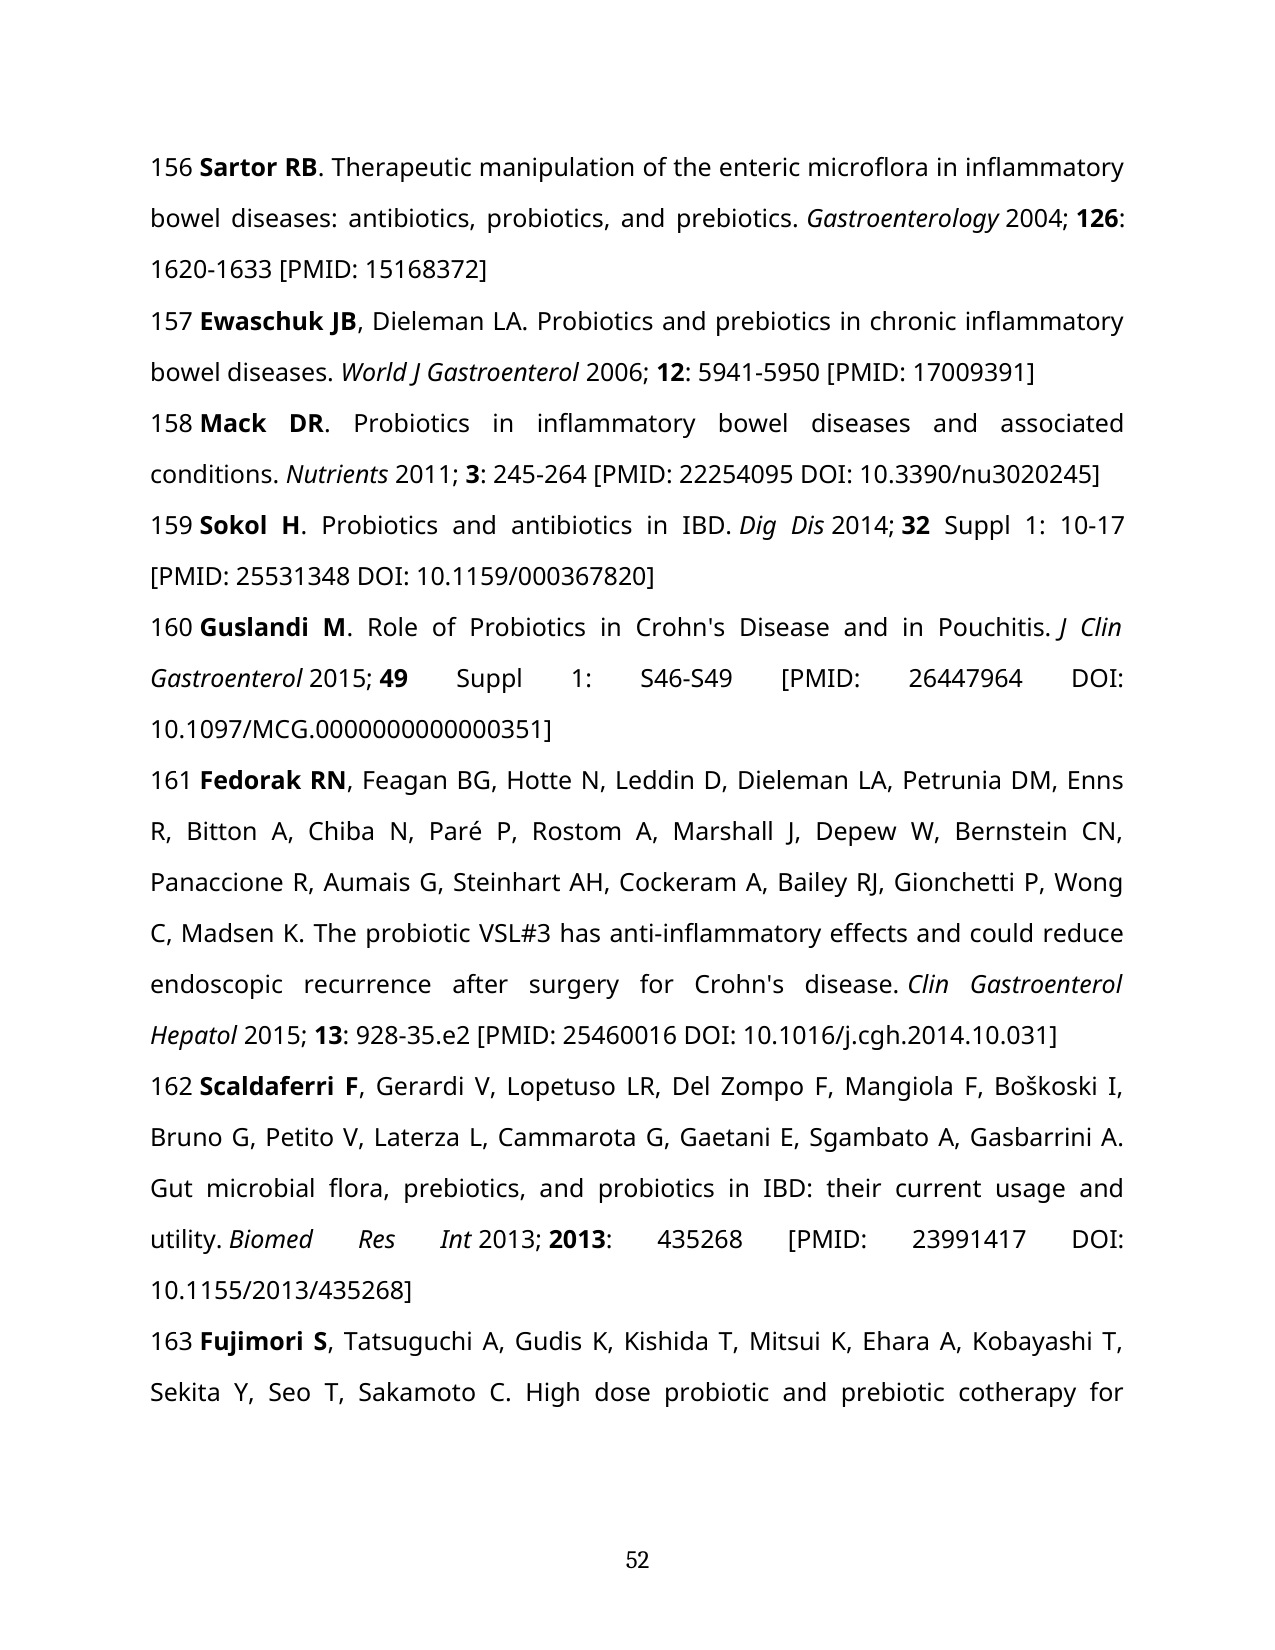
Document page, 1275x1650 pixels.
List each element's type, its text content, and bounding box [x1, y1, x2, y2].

text 157 Ewaschuk JB, Dieleman LA. Probiotics and prebiotics in chronic inflammatory bowel diseases. World J Gastroenterol 2006; 12: 5941-5950 [PMID: 17009391] [150, 303, 1125, 388]
text 162 Scaldaferri F, Gerardi V, Lopetuso LR, Del Zompo F, Mangiola F, Boškoski I, Bruno G, Petito V, Laterza L, Cammarota G, Gaetani E, Sgambato A, Gasbarrini A. Gut microbial flora, prebiotics, and probiotics in IBD: their current usage and utility. Biomed Res Int 2013; 2013: 435268 [PMID: 23991417 DOI: 10.1155/2013/435268] [150, 1069, 1125, 1307]
text 161 Fedorak RN, Feagan BG, Hotte N, Leddin D, Dieleman LA, Petrunia DM, Enns R, Bitton A, Chiba N, Paré P, Rostom A, Marshall J, Depew W, Bernstein CN, Panaccione R, Aumais G, Steinhart AH, Cockeram A, Bailey RJ, Gionchetti P, Wong C, Madsen K. The probiotic VSL#3 has anti-inflammatory effects and could reduce endoscopic recurrence after surgery for Crohn's disease. Clin Gastroenterol Hepatol 2015; 13: 928-35.e2 [PMID: 25460016 DOI: 10.1016/j.cgh.2014.10.031] [150, 762, 1125, 1052]
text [150, 1324, 1125, 1409]
text 159 Sokol H. Probiotics and antibiotics in IBD. Dig Dis 2014; 32 Suppl 1: 10-17 [PMID: 25531348 DOI: 10.1159/000367820] [150, 507, 1125, 592]
text 156 Sartor RB. Therapeutic manipulation of the enteric microflora in inflammatory bowel diseases: antibiotics, probiotics, and prebiotics. Gastroenterology 2004; 126: 1620-1633 [PMID: 15168372] [150, 150, 1125, 286]
text 158 Mack DR. Probiotics in inflammatory bowel diseases and associated conditions. Nutrients 2011; 3: 245-264 [PMID: 22254095 DOI: 10.3390/nu3020245] [150, 405, 1125, 490]
text 160 Guslandi M. Role of Probiotics in Crohn's Disease and in Pouchitis. J Clin Gastroenterol 2015; 49 Suppl 1: S46-S49 [PMID: 26447964 DOI: 10.1097/MCG.0000000000000351] [150, 609, 1125, 746]
